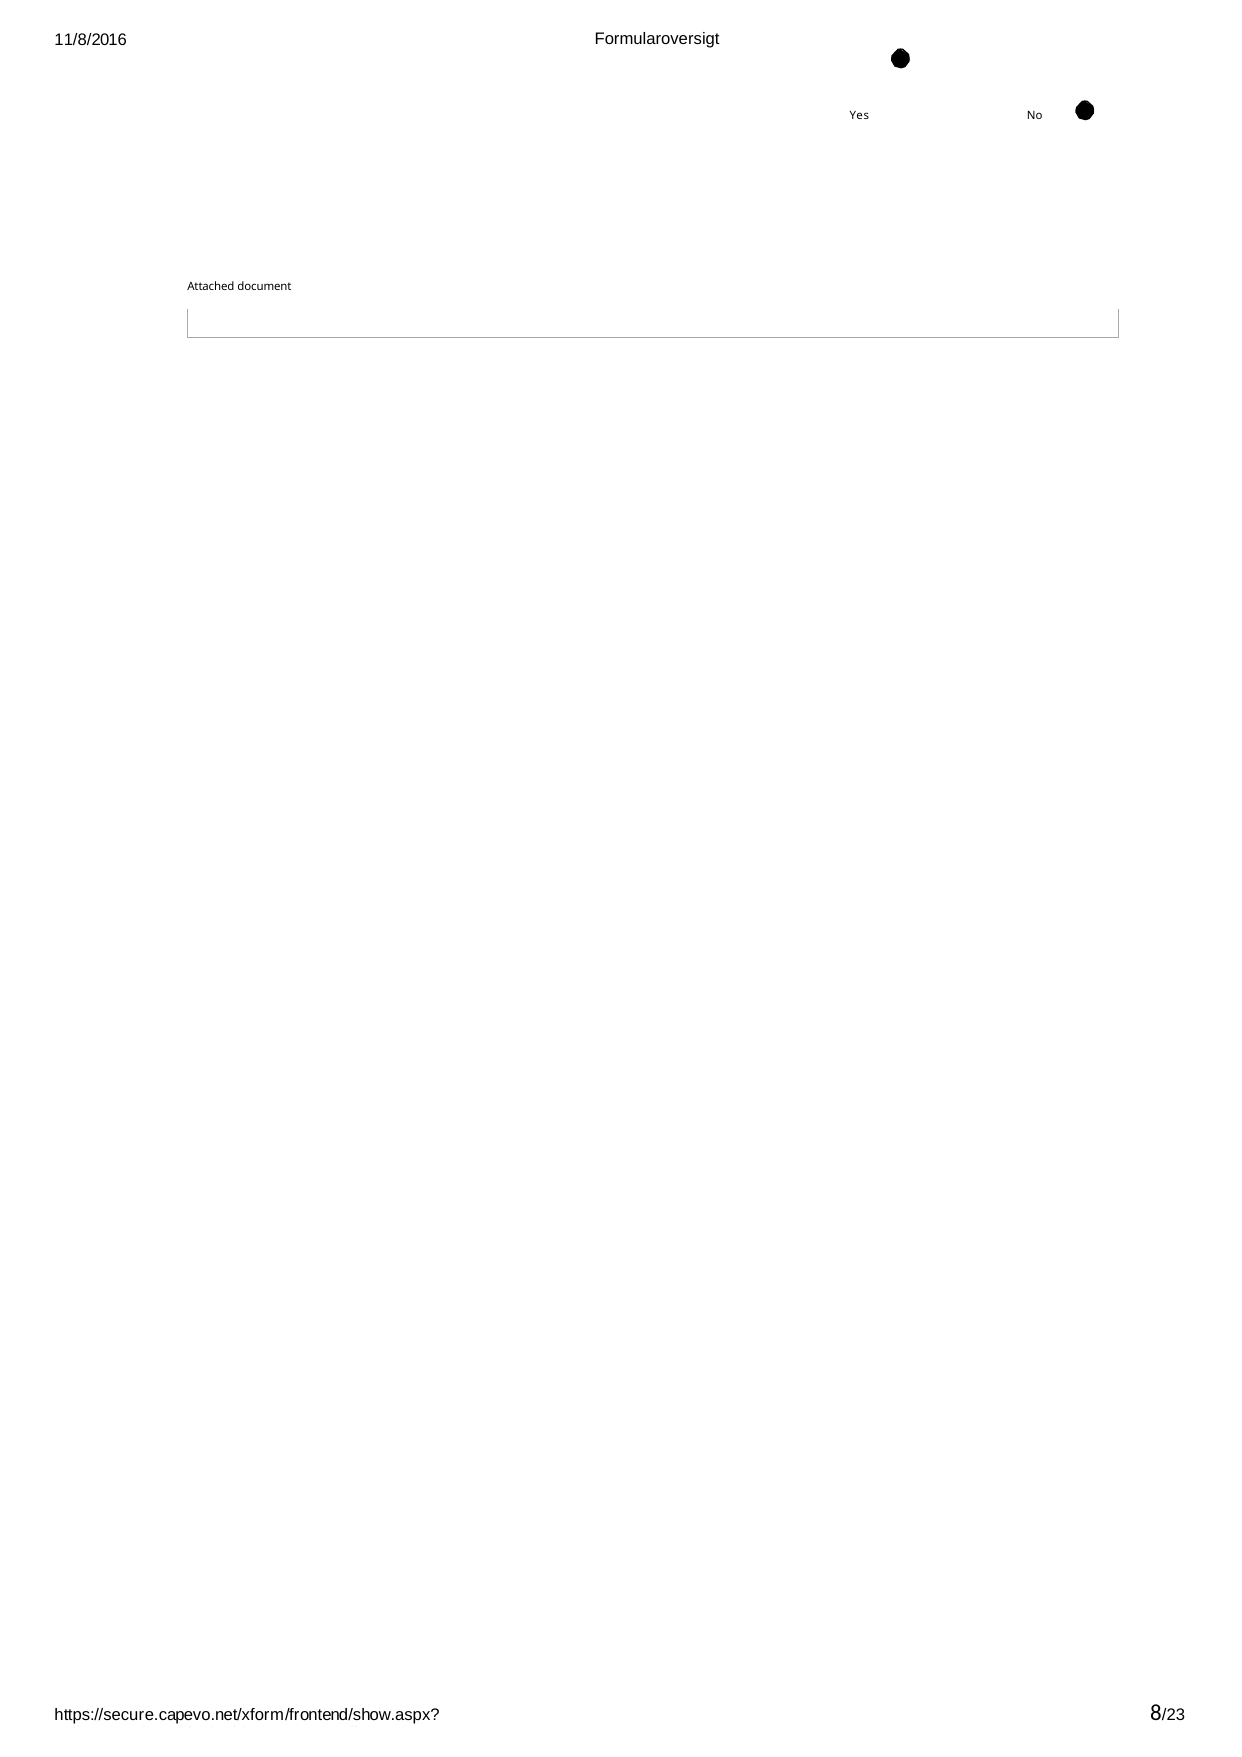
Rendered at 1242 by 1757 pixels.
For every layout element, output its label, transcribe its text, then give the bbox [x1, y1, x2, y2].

text Yes No [849, 107, 1202, 121]
text Attached document [187, 278, 1202, 294]
